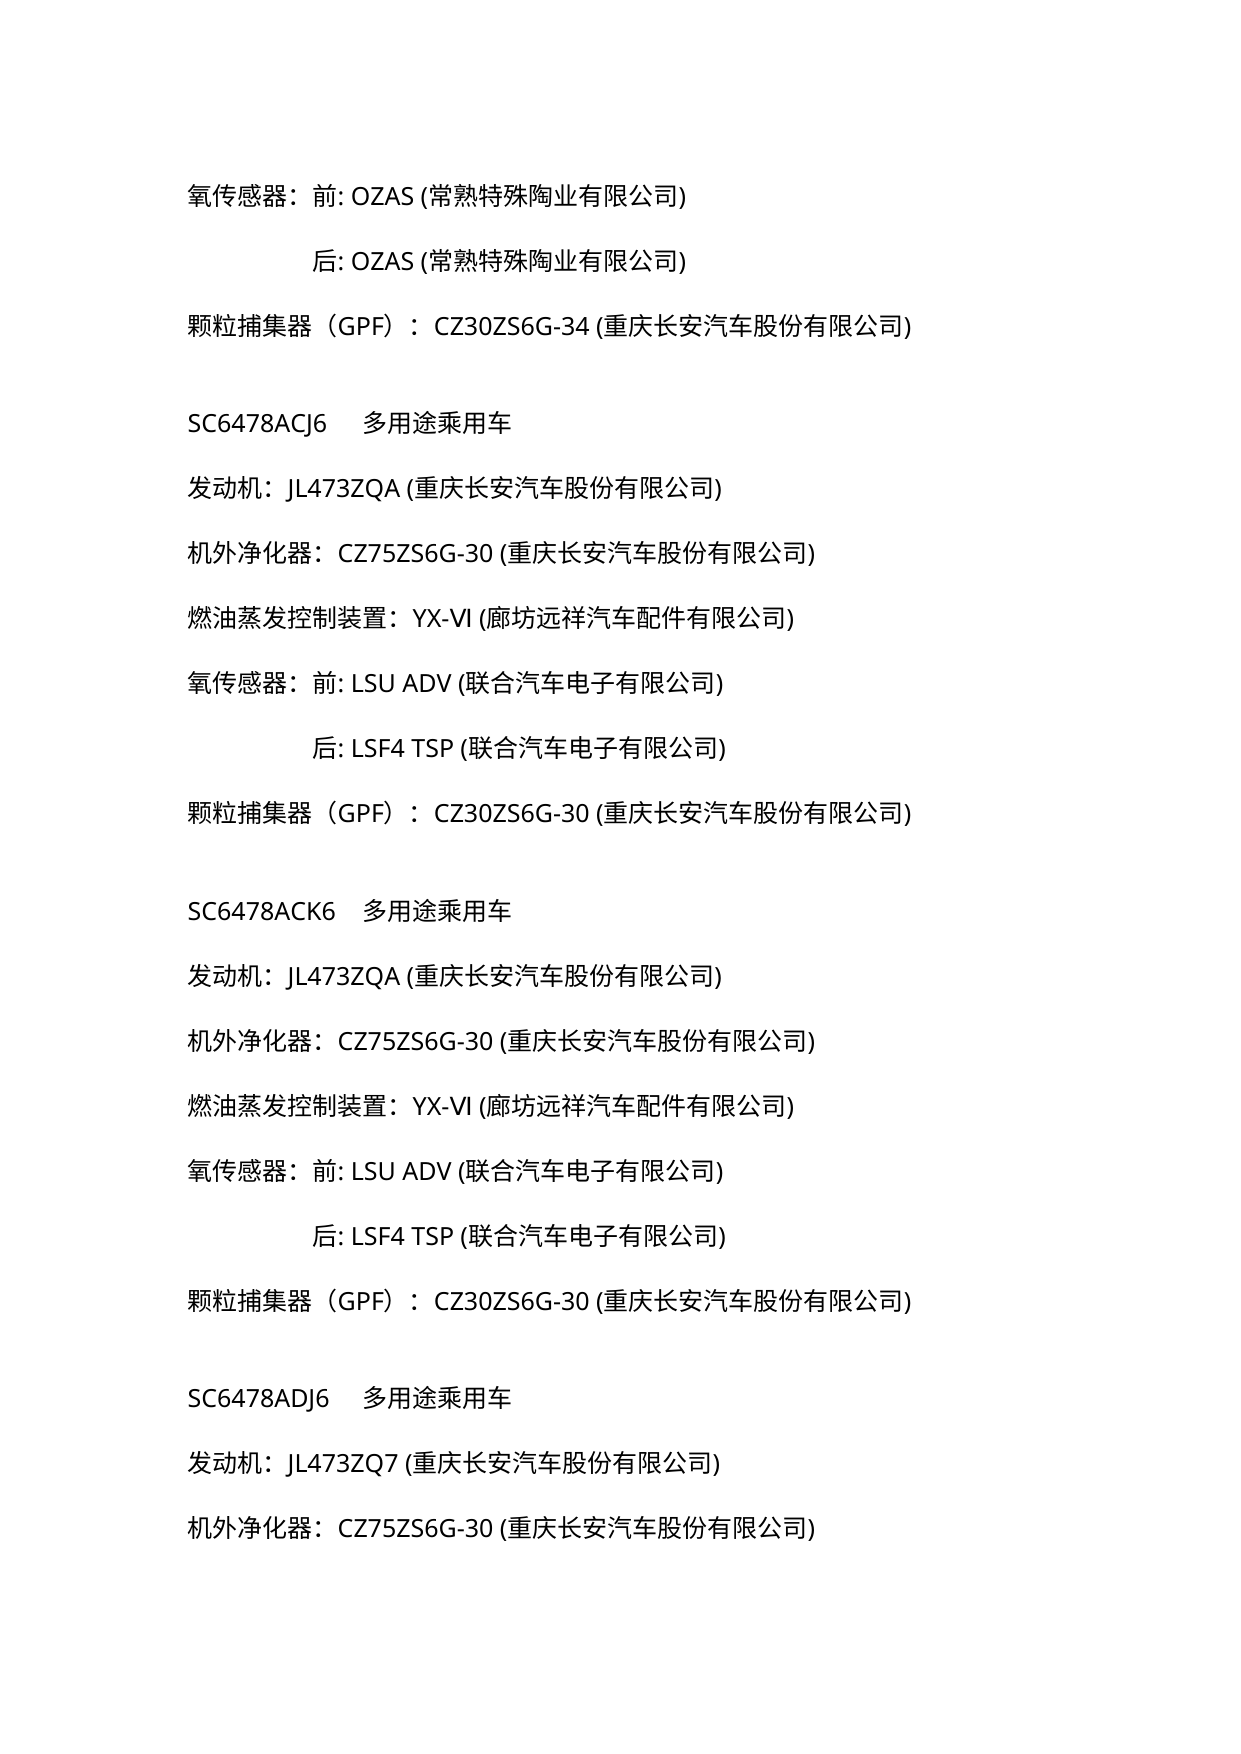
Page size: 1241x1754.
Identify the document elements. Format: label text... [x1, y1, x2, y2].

text SC6478ACJ6 多用途乘用车 [187, 389, 1053, 454]
text 颗粒捕集器（GPF）：CZ30ZS6G-34 (重庆长安汽车股份有限公司) [187, 292, 1053, 357]
text SC6478ADJ6 多用途乘用车 [187, 1364, 1053, 1429]
text 氧传感器：前: OZAS (常熟特殊陶业有限公司) [187, 162, 1053, 227]
text 颗粒捕集器（GPF）：CZ30ZS6G-30 (重庆长安汽车股份有限公司) [187, 1267, 1053, 1332]
text 机外净化器：CZ75ZS6G-30 (重庆长安汽车股份有限公司) [187, 1494, 1053, 1559]
text 机外净化器：CZ75ZS6G-30 (重庆长安汽车股份有限公司) [187, 1007, 1053, 1072]
text 颗粒捕集器（GPF）：CZ30ZS6G-30 (重庆长安汽车股份有限公司) [187, 779, 1053, 844]
text 发动机：JL473ZQA (重庆长安汽车股份有限公司) [187, 454, 1053, 519]
text 后: LSF4 TSP (联合汽车电子有限公司) [187, 1202, 1053, 1267]
text 燃油蒸发控制装置：YX-Ⅵ (廊坊远祥汽车配件有限公司) [187, 584, 1053, 649]
text 氧传感器：前: LSU ADV (联合汽车电子有限公司) [187, 1137, 1053, 1202]
text 机外净化器：CZ75ZS6G-30 (重庆长安汽车股份有限公司) [187, 519, 1053, 584]
text 燃油蒸发控制装置：YX-Ⅵ (廊坊远祥汽车配件有限公司) [187, 1072, 1053, 1137]
text 氧传感器：前: LSU ADV (联合汽车电子有限公司) [187, 649, 1053, 714]
text 后: OZAS (常熟特殊陶业有限公司) [187, 227, 1053, 292]
text 发动机：JL473ZQ7 (重庆长安汽车股份有限公司) [187, 1429, 1053, 1494]
text SC6478ACK6 多用途乘用车 [187, 877, 1053, 942]
text 发动机：JL473ZQA (重庆长安汽车股份有限公司) [187, 942, 1053, 1007]
text 后: LSF4 TSP (联合汽车电子有限公司) [187, 714, 1053, 779]
